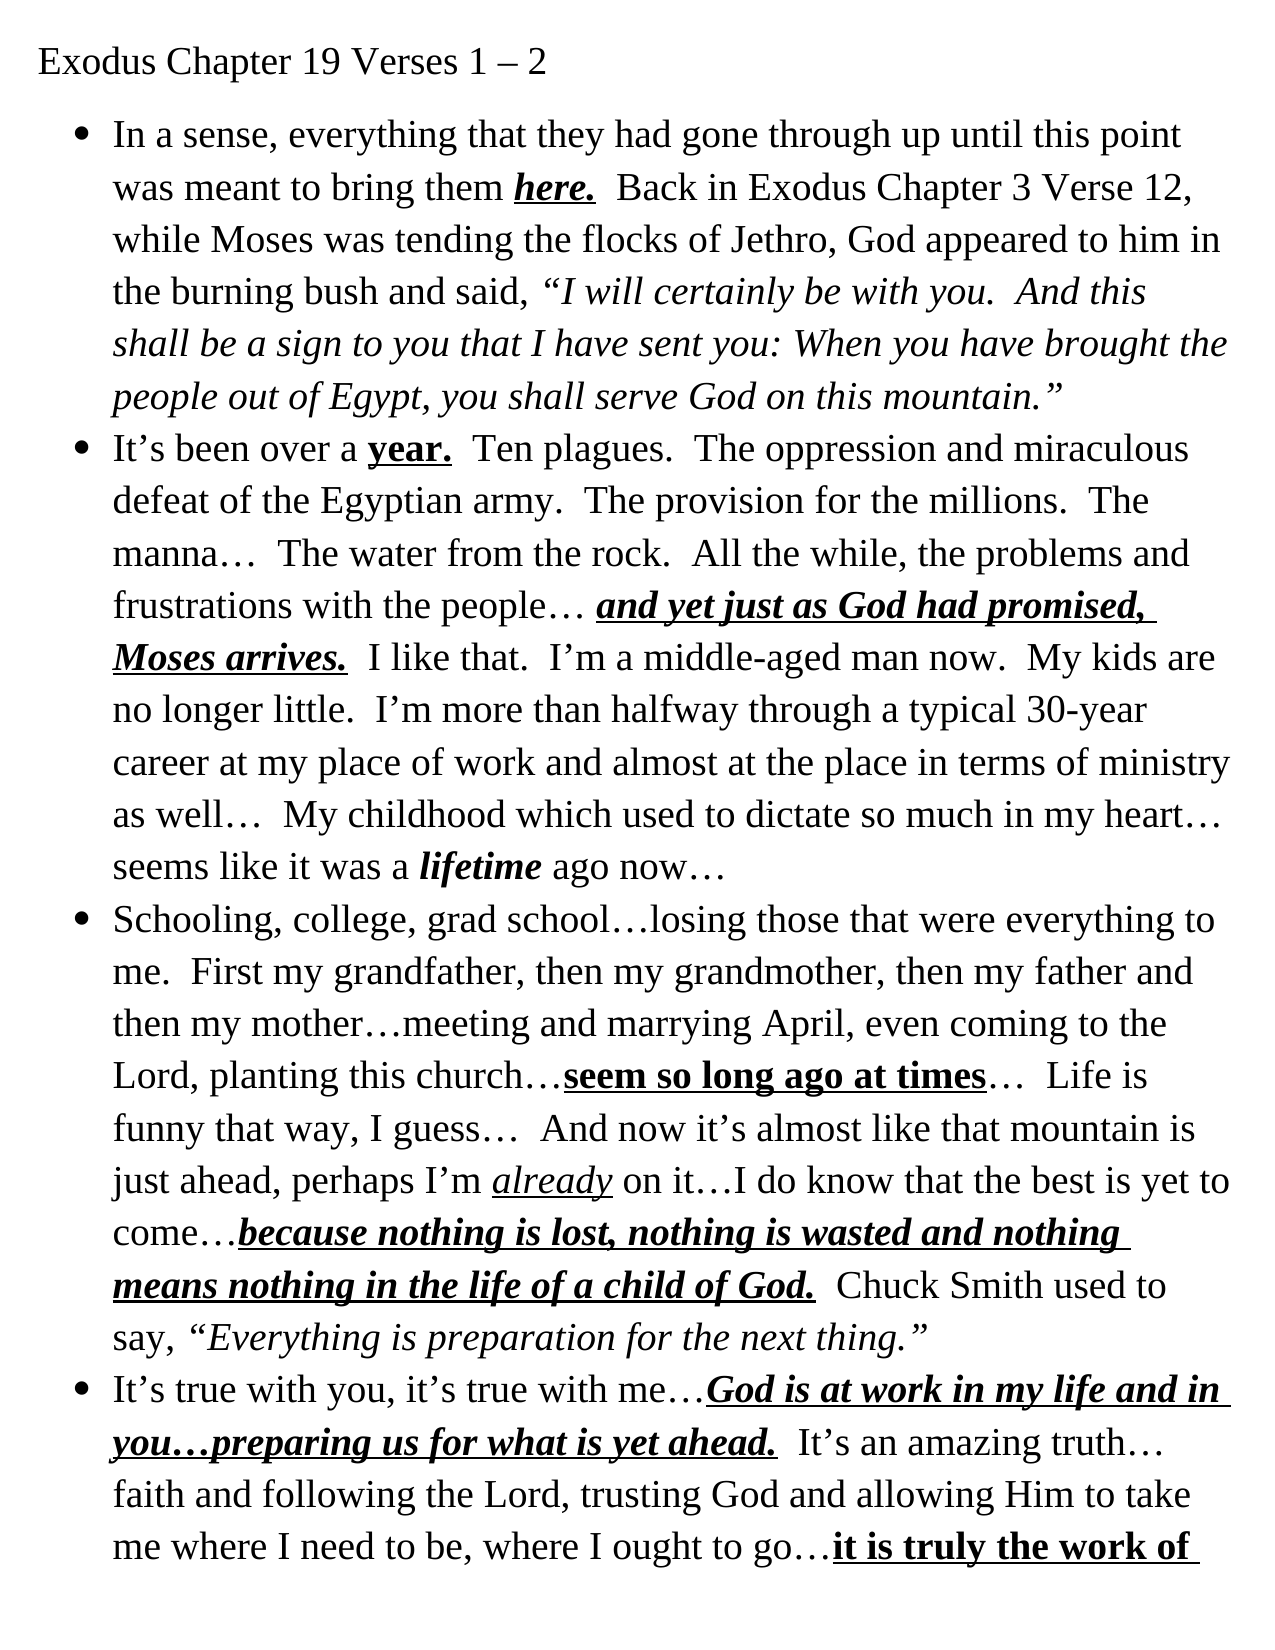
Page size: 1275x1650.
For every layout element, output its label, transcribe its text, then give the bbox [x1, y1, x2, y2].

list Schooling, college, grad school…losing those that were everything to me. First my grandfather, then my grandmother, then my father and then my mother…meeting and marrying April, even coming to the Lord, planting this church…seem so long ago at times… Life is funny that way, I guess… And now it’s almost like that mountain is just ahead, perhaps I’m already on it…I do know that the best is yet to come…because nothing is lost, nothing is wasted and nothing means nothing in the life of a child of God. Chuck Smith used to say, “Everything is preparation for the next thing.” [75, 895, 1237, 1359]
list It’s been over a year. Ten plagues. The oppression and miraculous defeat of the Egyptian army. The provision for the millions. The manna… The water from the rock. All the while, the problems and frustrations with the people… and yet just as God had promised, Moses arrives. I like that. I’m a middle-aged man now. My kids are no longer little. I’m more than halfway through a typical 30-year career at my place of work and almost at the place in terms of ministry as well… My childhood which used to dictate so much in my heart…seems like it was a lifetime ago now… [75, 424, 1237, 888]
list In a sense, everything that they had gone through up until this point was meant to bring them here. Back in Exodus Chapter 3 Verse 12, while Moses was tending the flocks of Jethro, God appeared to him in the burning bush and said, “I will certainly be with you. And this shall be a sign to you that I have sent you: When you have brought the people out of Egypt, you shall serve God on this mountain.” [75, 111, 1237, 418]
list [75, 1366, 1237, 1568]
text Exodus Chapter 19 Verses 1 – 2 [37, 37, 1237, 83]
